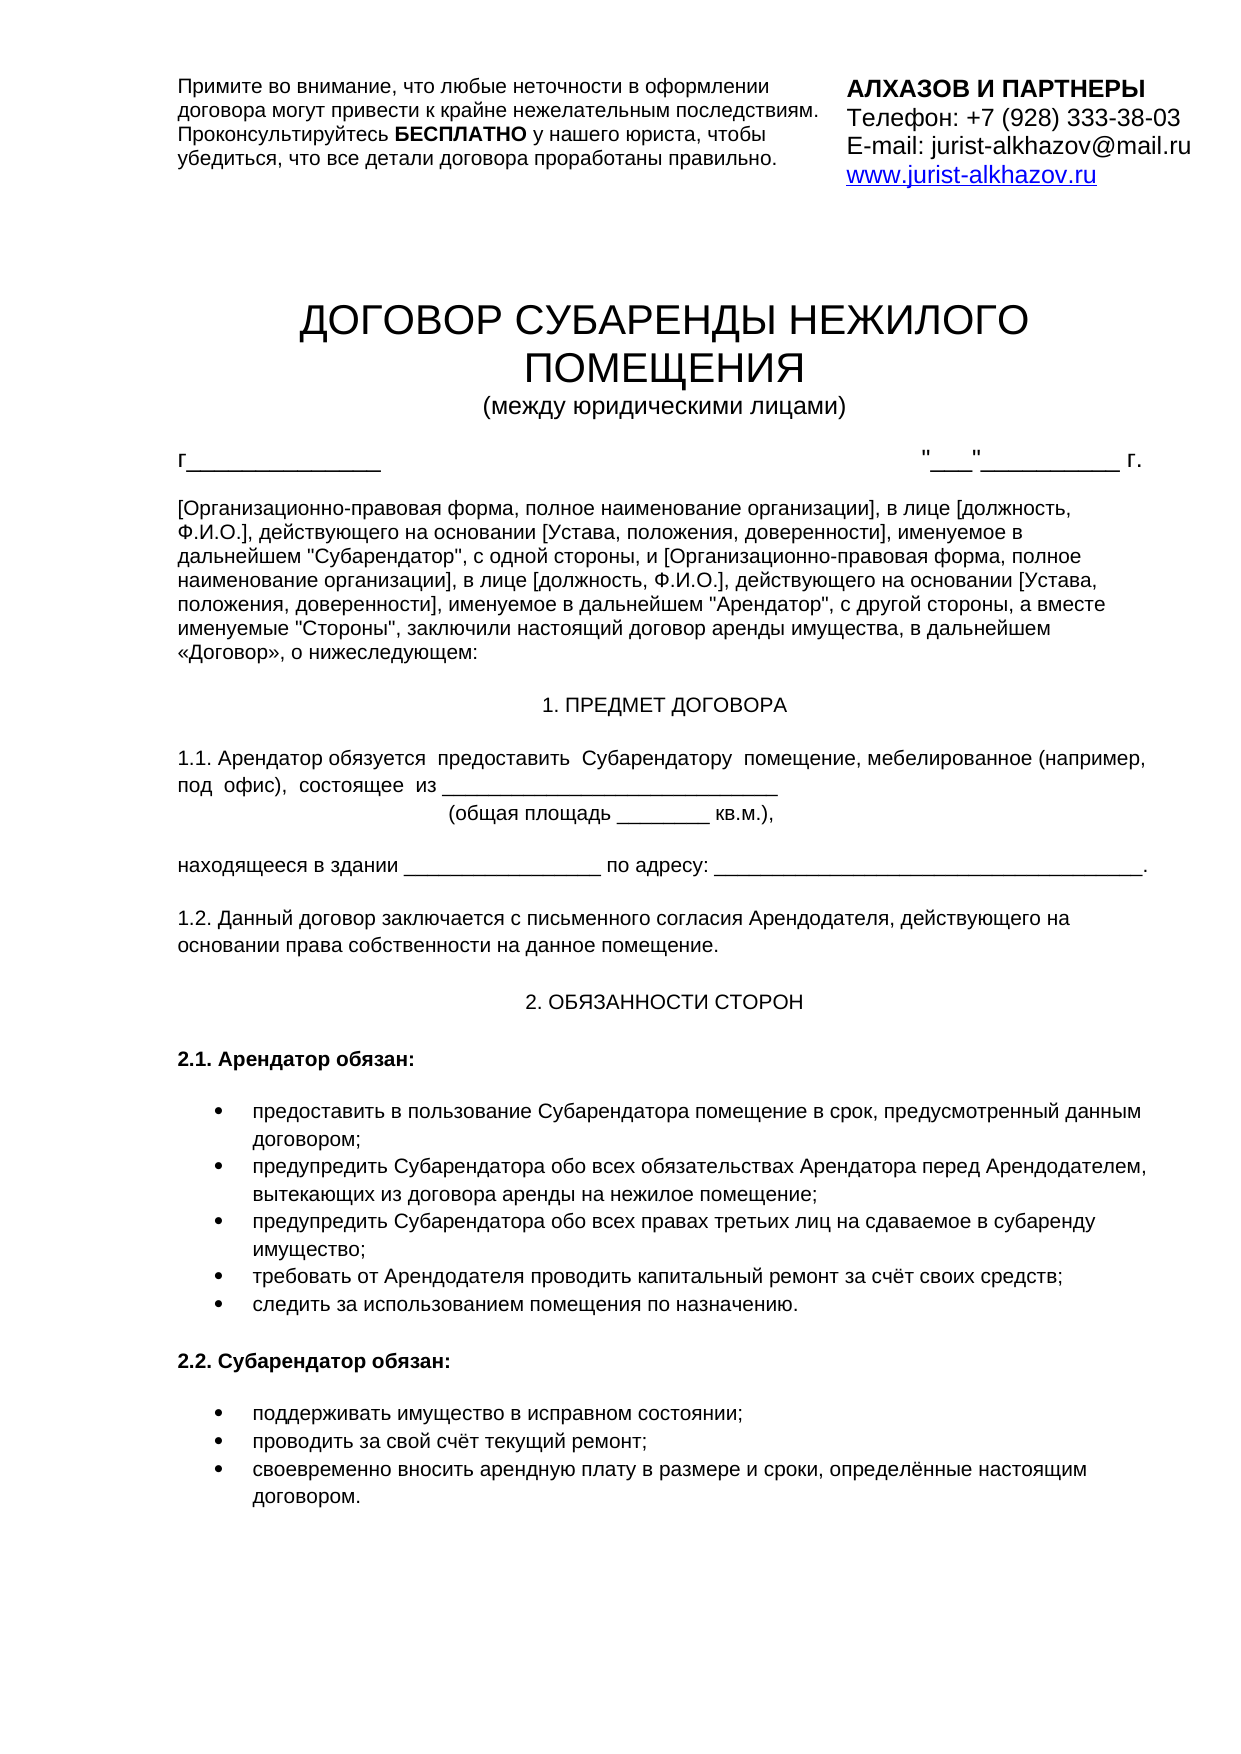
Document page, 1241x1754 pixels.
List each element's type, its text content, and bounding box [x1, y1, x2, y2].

list предупредить Субарендатора обо всех обязательствах Арендатора перед Арендодателем, вытекающих из договора аренды на нежилое помещение; [215, 1154, 1152, 1206]
list следить за использованием помещения по назначению. [215, 1292, 1152, 1316]
text находящееся в здании _________________ по адресу: _____________________________________. [177, 853, 1152, 877]
text г______________ "___"__________ г. [177, 443, 1152, 472]
text ДОГОВОР СУБАРЕНДЫ НЕЖИЛОГО ПОМЕЩЕНИЯ [177, 295, 1152, 391]
text (между юридическими лицами) [177, 391, 1152, 419]
list требовать от Арендодателя проводить капитальный ремонт за счёт своих средств; [215, 1264, 1152, 1288]
list предоставить в пользование Субарендатора помещение в срок, предусмотренный данным договором; [215, 1099, 1152, 1151]
list своевременно вносить арендную плату в размере и сроки, определённые настоящим договором. [215, 1456, 1152, 1508]
subtitle 2.1. Арендатор обязан: [177, 1046, 1152, 1070]
list предупредить Субарендатора обо всех правах третьих лиц на сдаваемое в субаренду имущество; [215, 1209, 1152, 1261]
text [Организационно-правовая форма, полное наименование организации], в лице [должность, Ф.И.О.], действующего на основании [Устава, положения, доверенности], именуемое в дальнейшем "Субарендатор", с одной стороны, и [Организационно-правовая форма, полное наименование организации], в лице [должность, Ф.И.О.], действующего на основании [Устава, положения, доверенности], именуемое в дальнейшем "Арендатор", с другой стороны, а вместе именуемые "Стороны", заключили настоящий договор аренды имущества, в дальнейшем «Договор», о нижеследующем: [177, 496, 1152, 664]
text 1.1. Арендатор обязуется предоставить Субарендатору помещение, мебелированное (например, под офис), состоящее из _____________________________ (общая площадь ________ кв.м.), [177, 746, 1152, 824]
list поддерживать имущество в исправном состоянии; [215, 1401, 1152, 1425]
subtitle 1. ПРЕДМЕТ ДОГОВОРА [177, 693, 1152, 717]
subtitle 2. ОБЯЗАННОСТИ СТОРОН [177, 990, 1152, 1014]
list проводить за свой счёт текущий ремонт; [215, 1429, 1152, 1453]
text 1.2. Данный договор заключается с письменного согласия Арендодателя, действующего на основании права собственности на данное помещение. [177, 906, 1152, 957]
subtitle 2.2. Субарендатор обязан: [177, 1349, 1152, 1373]
